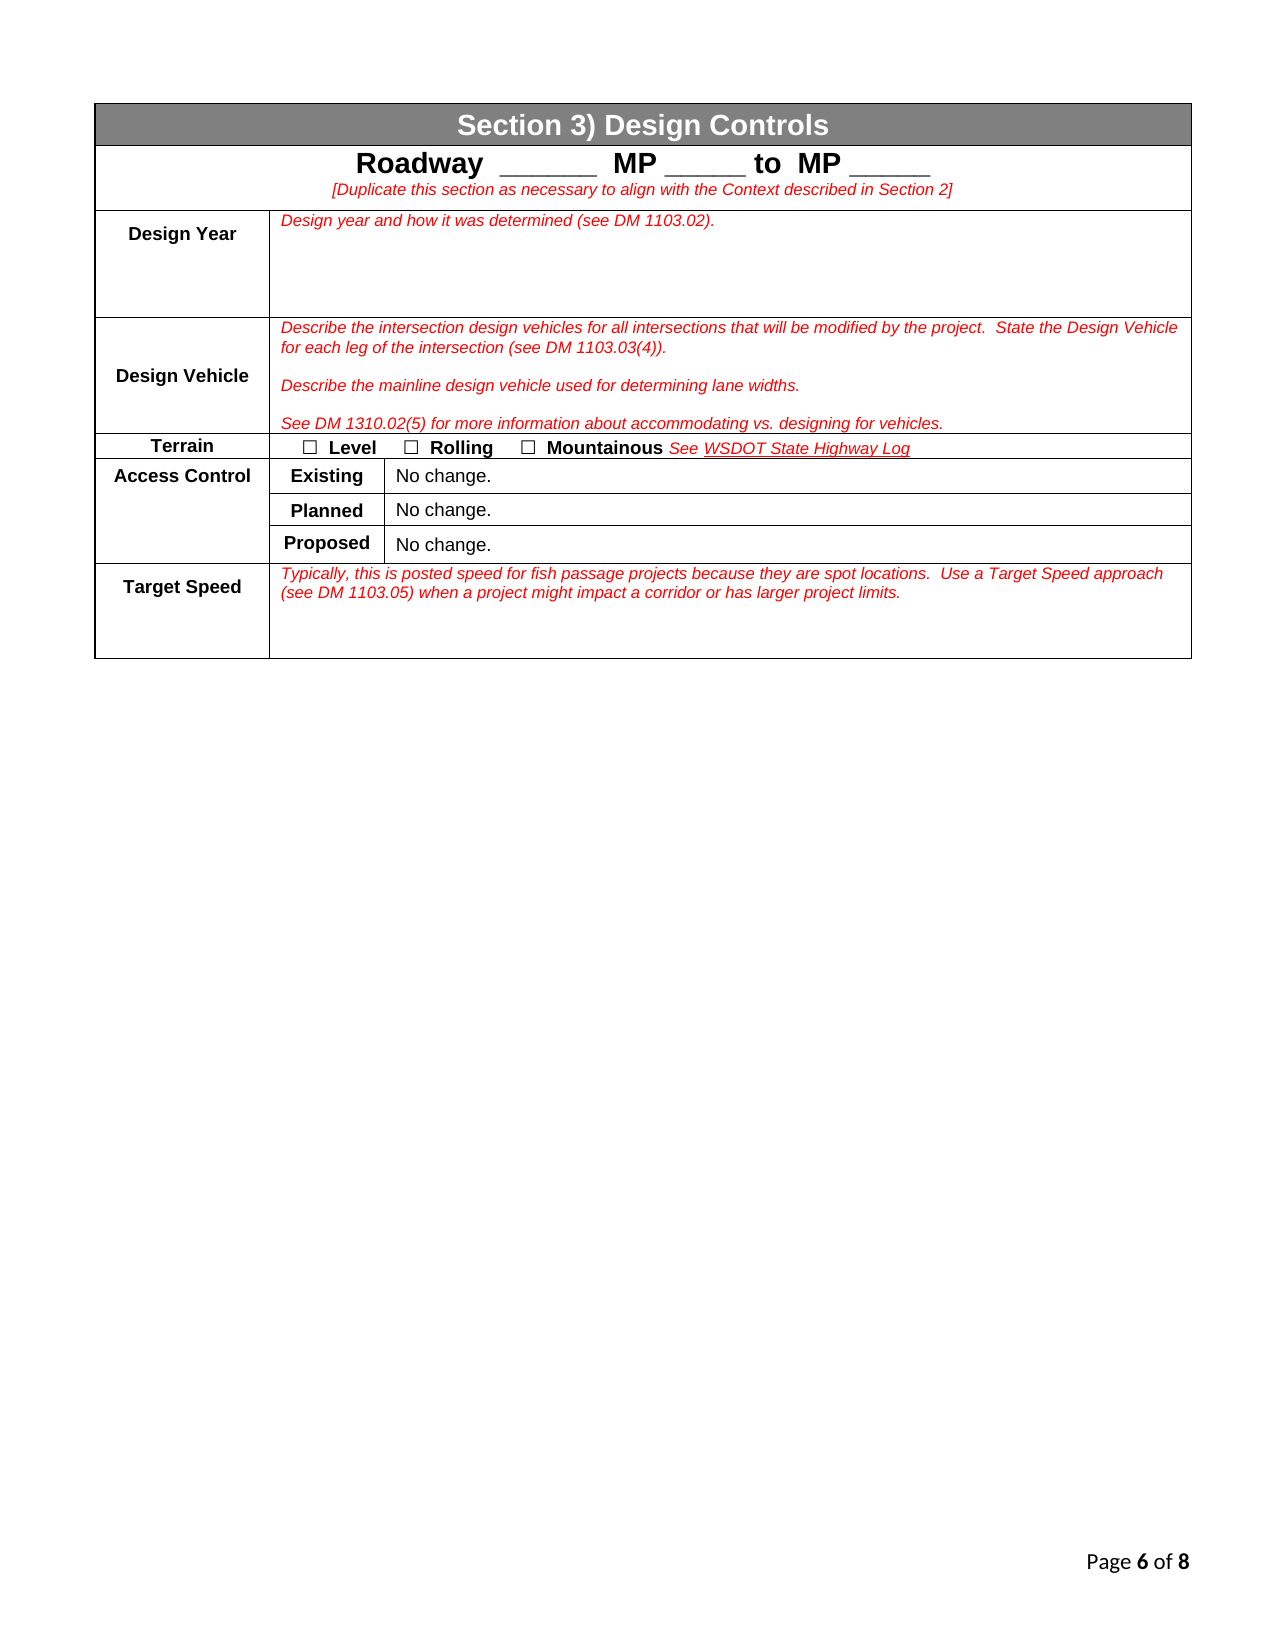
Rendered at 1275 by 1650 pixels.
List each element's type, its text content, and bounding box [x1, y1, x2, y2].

table_cell Target Speed [96, 564, 269, 658]
table_cell No change. [385, 526, 1191, 562]
table_cell Roadway ______ MP _____ to MP _____ [Duplicate this section as necessary to align with the Context described in Section 2] [96, 146, 1191, 209]
table_header Section 3) Design Controls [96, 104, 1191, 145]
table_cell Describe the intersection design vehicles for all intersections that will be modified by the project. State the Design Vehicle for each leg of the intersection (see DM 1103.03(4)). Describe the mainline design vehicle used for determining lane widths. See DM 1310.02(5) for more information about accommodating vs. designing for vehicles. [270, 318, 1191, 433]
table_cell Typically, this is posted speed for fish passage projects because they are spot locations. Use a Target Speed approach (see DM 1103.05) when a project might impact a corridor or has larger project limits. [270, 564, 1191, 658]
table_cell Planned [270, 494, 384, 525]
table_cell Design year and how it was determined (see DM 1103.02). [270, 211, 1191, 317]
table_cell No change. [385, 459, 1191, 493]
table_cell No change. [385, 494, 1191, 525]
table_cell Terrain [96, 434, 269, 458]
table_cell Design Year [96, 211, 269, 317]
table_cell Proposed [270, 526, 384, 562]
table_cell Existing [270, 459, 384, 493]
table_cell Access Control [96, 459, 269, 562]
table_cell Level Rolling Mountainous See WSDOT State Highway Log [270, 434, 1191, 458]
table_cell Design Vehicle [96, 318, 269, 433]
